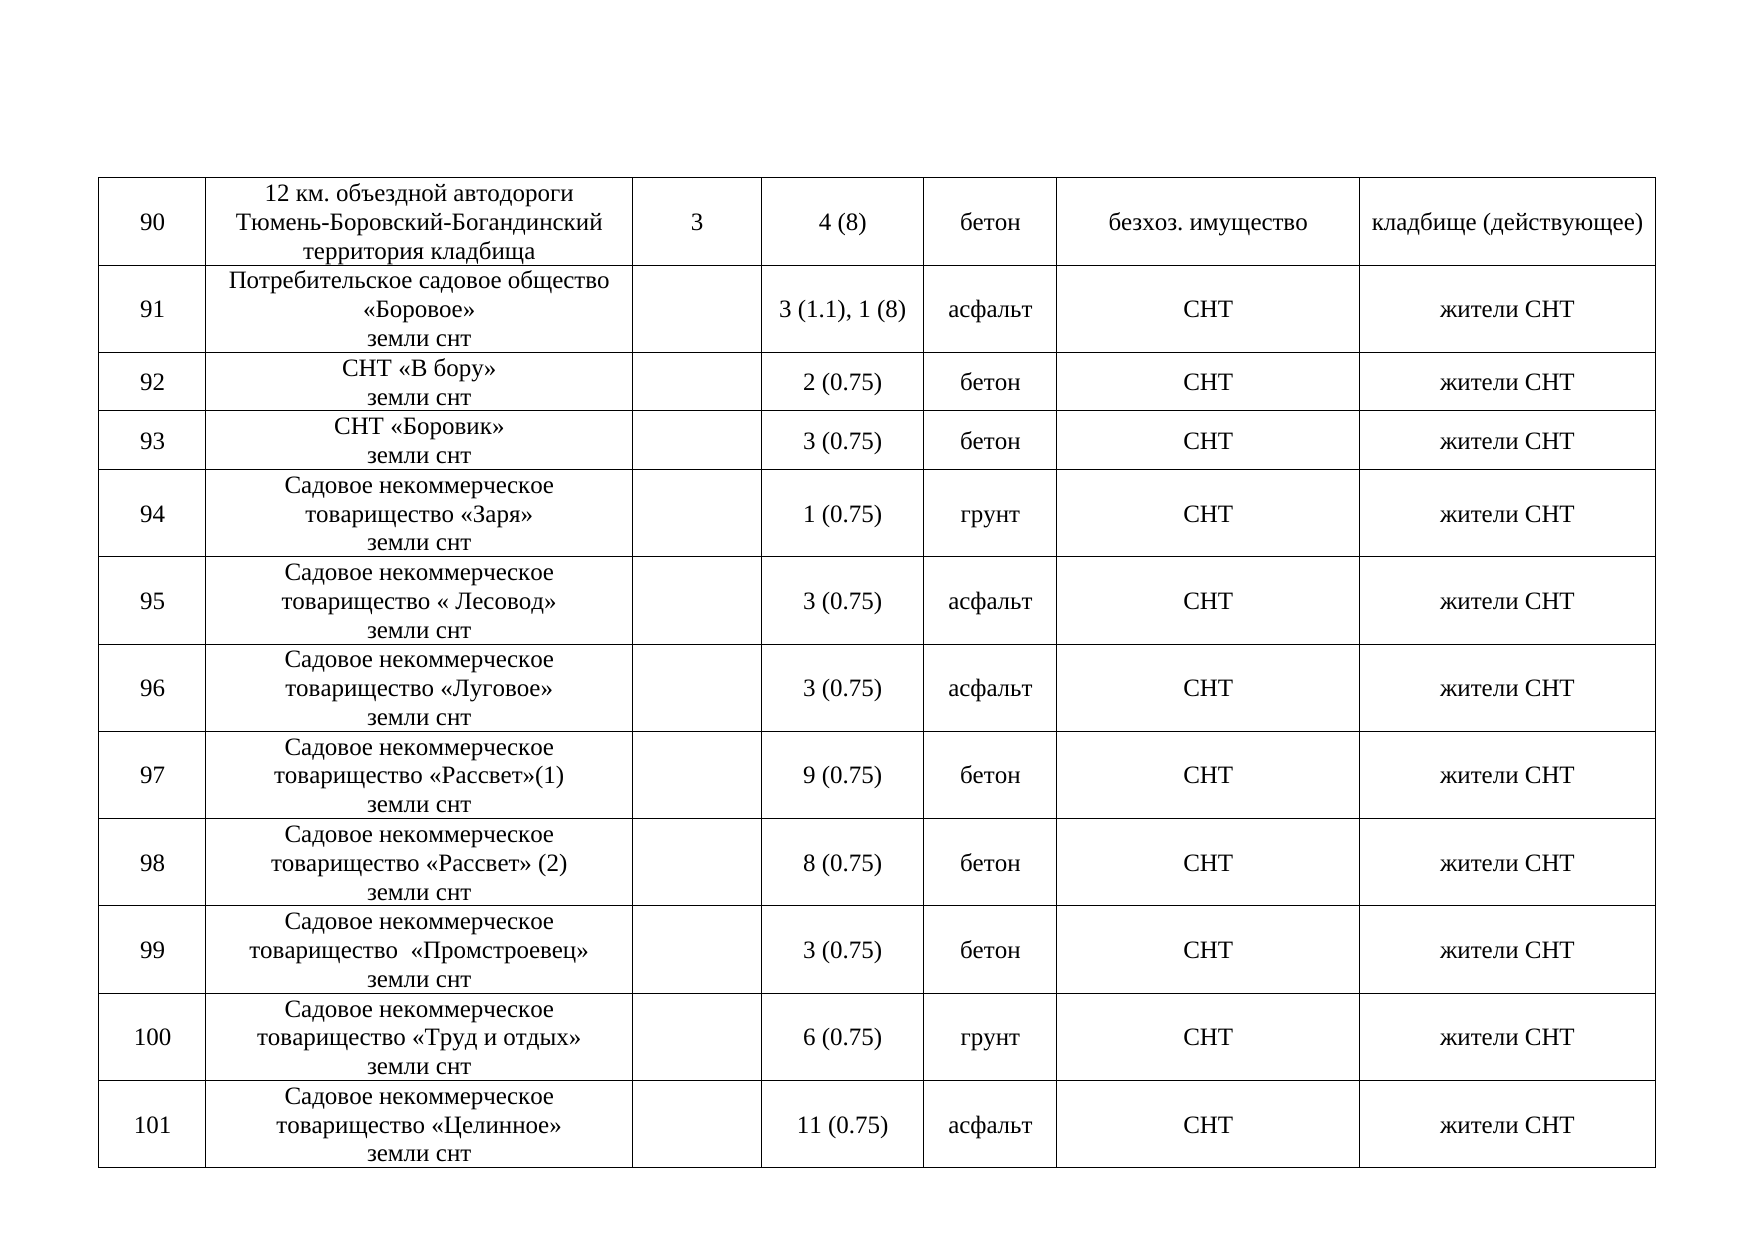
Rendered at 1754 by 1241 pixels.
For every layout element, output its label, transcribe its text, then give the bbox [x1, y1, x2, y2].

table_cell бетон [924, 906, 1056, 993]
table_cell 2 (0.75) [762, 353, 923, 410]
table_cell Садовое некоммерческое товарищество «Целинное» земли снт [206, 1081, 632, 1167]
table_cell 90 [99, 178, 205, 264]
table_cell 94 [99, 470, 205, 556]
table_cell бетон [924, 732, 1056, 818]
table_cell [633, 1081, 761, 1167]
table_cell 3 (1.1), 1 (8) [762, 266, 923, 352]
table_cell [633, 266, 761, 352]
table_cell 100 [99, 994, 205, 1080]
table_cell 6 (0.75) [762, 994, 923, 1080]
table_cell асфальт [924, 1081, 1056, 1167]
table_cell [633, 819, 761, 905]
table_cell кладбище (действующее) [1360, 178, 1655, 264]
table_cell жители СНТ [1360, 266, 1655, 352]
table_cell жители СНТ [1360, 470, 1655, 556]
table_cell 3 (0.75) [762, 645, 923, 731]
table_cell 1 (0.75) [762, 470, 923, 556]
table_cell [633, 353, 761, 410]
table_cell 97 [99, 732, 205, 818]
table_cell [633, 906, 761, 993]
table_cell асфальт [924, 266, 1056, 352]
table_cell жители СНТ [1360, 994, 1655, 1080]
table_cell Садовое некоммерческое товарищество «Заря» земли снт [206, 470, 632, 556]
table_cell 95 [99, 557, 205, 643]
table_cell Садовое некоммерческое товарищество «Рассвет»(1) земли снт [206, 732, 632, 818]
table_cell жители СНТ [1360, 1081, 1655, 1167]
table_cell жители СНТ [1360, 906, 1655, 993]
table_cell 98 [99, 819, 205, 905]
table_cell 4 (8) [762, 178, 923, 264]
table_cell СНТ [1057, 1081, 1359, 1167]
table_cell 93 [99, 411, 205, 469]
table_cell СНТ [1057, 906, 1359, 993]
table_cell СНТ [1057, 819, 1359, 905]
table_cell 3 (0.75) [762, 411, 923, 469]
table_cell жители СНТ [1360, 353, 1655, 410]
table_cell СНТ [1057, 994, 1359, 1080]
table_cell Садовое некоммерческое товарищество «Луговое» земли снт [206, 645, 632, 731]
table_cell Садовое некоммерческое товарищество «Труд и отдых» земли снт [206, 994, 632, 1080]
table_cell 12 км. объездной автодороги Тюмень-Боровский-Богандинский территория кладбища [206, 178, 632, 264]
table_cell 3 [633, 178, 761, 264]
table_cell 9 (0.75) [762, 732, 923, 818]
table_cell СНТ [1057, 732, 1359, 818]
table_cell жители СНТ [1360, 732, 1655, 818]
table_cell СНТ [1057, 266, 1359, 352]
table_cell [633, 411, 761, 469]
table_cell Потребительское садовое общество «Боровое» земли снт [206, 266, 632, 352]
table_cell СНТ [1057, 411, 1359, 469]
table_cell Садовое некоммерческое товарищество «Промстроевец» земли снт [206, 906, 632, 993]
table_cell [633, 645, 761, 731]
table_cell [633, 470, 761, 556]
table_cell 101 [99, 1081, 205, 1167]
table_cell 8 (0.75) [762, 819, 923, 905]
table_cell 11 (0.75) [762, 1081, 923, 1167]
table_cell [633, 732, 761, 818]
table_cell 96 [99, 645, 205, 731]
table_cell Садовое некоммерческое товарищество « Лесовод» земли снт [206, 557, 632, 643]
table_cell бетон [924, 178, 1056, 264]
table_cell асфальт [924, 645, 1056, 731]
table_cell [633, 557, 761, 643]
table_cell жители СНТ [1360, 557, 1655, 643]
table_cell 92 [99, 353, 205, 410]
table_cell [633, 994, 761, 1080]
table_cell СНТ [1057, 353, 1359, 410]
table_cell Садовое некоммерческое товарищество «Рассвет» (2) земли снт [206, 819, 632, 905]
table_cell бетон [924, 819, 1056, 905]
table_cell бетон [924, 353, 1056, 410]
table_cell асфальт [924, 557, 1056, 643]
table_cell СНТ [1057, 470, 1359, 556]
table_cell СНТ «В бору» земли снт [206, 353, 632, 410]
table_cell безхоз. имущество [1057, 178, 1359, 264]
table_cell 3 (0.75) [762, 557, 923, 643]
table_cell СНТ [1057, 645, 1359, 731]
table_cell грунт [924, 994, 1056, 1080]
table_cell жители СНТ [1360, 645, 1655, 731]
table_cell 3 (0.75) [762, 906, 923, 993]
table_cell жители СНТ [1360, 819, 1655, 905]
table_cell СНТ [1057, 557, 1359, 643]
table_cell 91 [99, 266, 205, 352]
table_cell 99 [99, 906, 205, 993]
table_cell СНТ «Боровик» земли снт [206, 411, 632, 469]
table_cell бетон [924, 411, 1056, 469]
table_cell грунт [924, 470, 1056, 556]
table_cell жители СНТ [1360, 411, 1655, 469]
